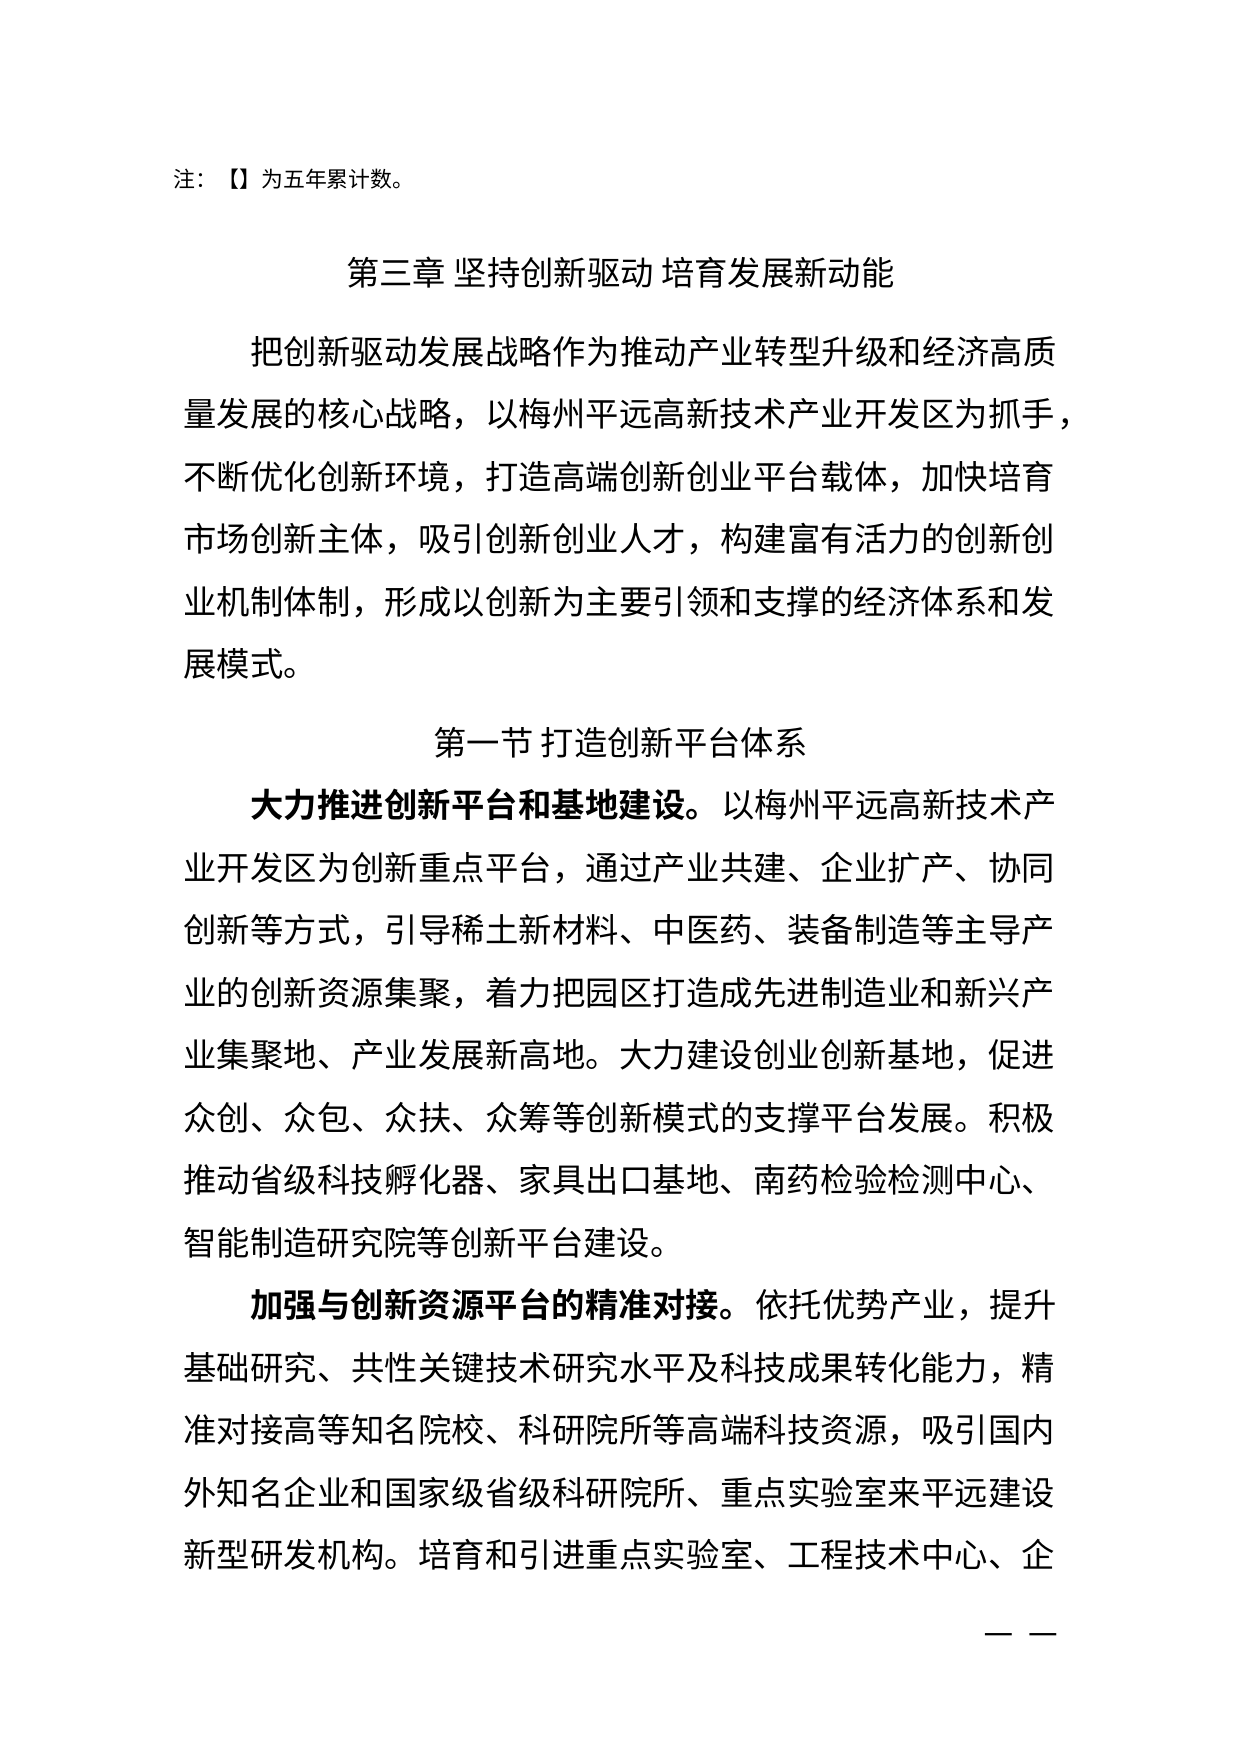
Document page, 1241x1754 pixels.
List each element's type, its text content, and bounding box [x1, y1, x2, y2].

subtitle 第三章 坚持创新驱动 培育发展新动能 [183, 235, 1057, 298]
subtitle 第一节 打造创新平台体系 [183, 705, 1057, 768]
text 把创新驱动发展战略作为推动产业转型升级和经济高质量发展的核心战略，以梅州平远高新技术产业开发区为抓手，不断优化创新环境，打造高端创新创业平台载体，加快培育市场创新主体，吸引创新创业人才，构建富有活力的创新创业机制体制，形成以创新为主要引领和支撑的经济体系和发展模式。 [183, 314, 1057, 689]
text 注：【】为五年累计数。 [173, 162, 1057, 194]
text 大力推进创新平台和基地建设。以梅州平远高新技术产业开发区为创新重点平台，通过产业共建、企业扩产、协同创新等方式，引导稀土新材料、中医药、装备制造等主导产业的创新资源集聚，着力把园区打造成先进制造业和新兴产业集聚地、产业发展新高地。大力建设创业创新基地，促进众创、众包、众扶、众筹等创新模式的支撑平台发展。积极推动省级科技孵化器、家具出口基地、南药检验检测中心、智能制造研究院等创新平台建设。 [183, 768, 1057, 1268]
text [183, 1268, 1057, 1580]
